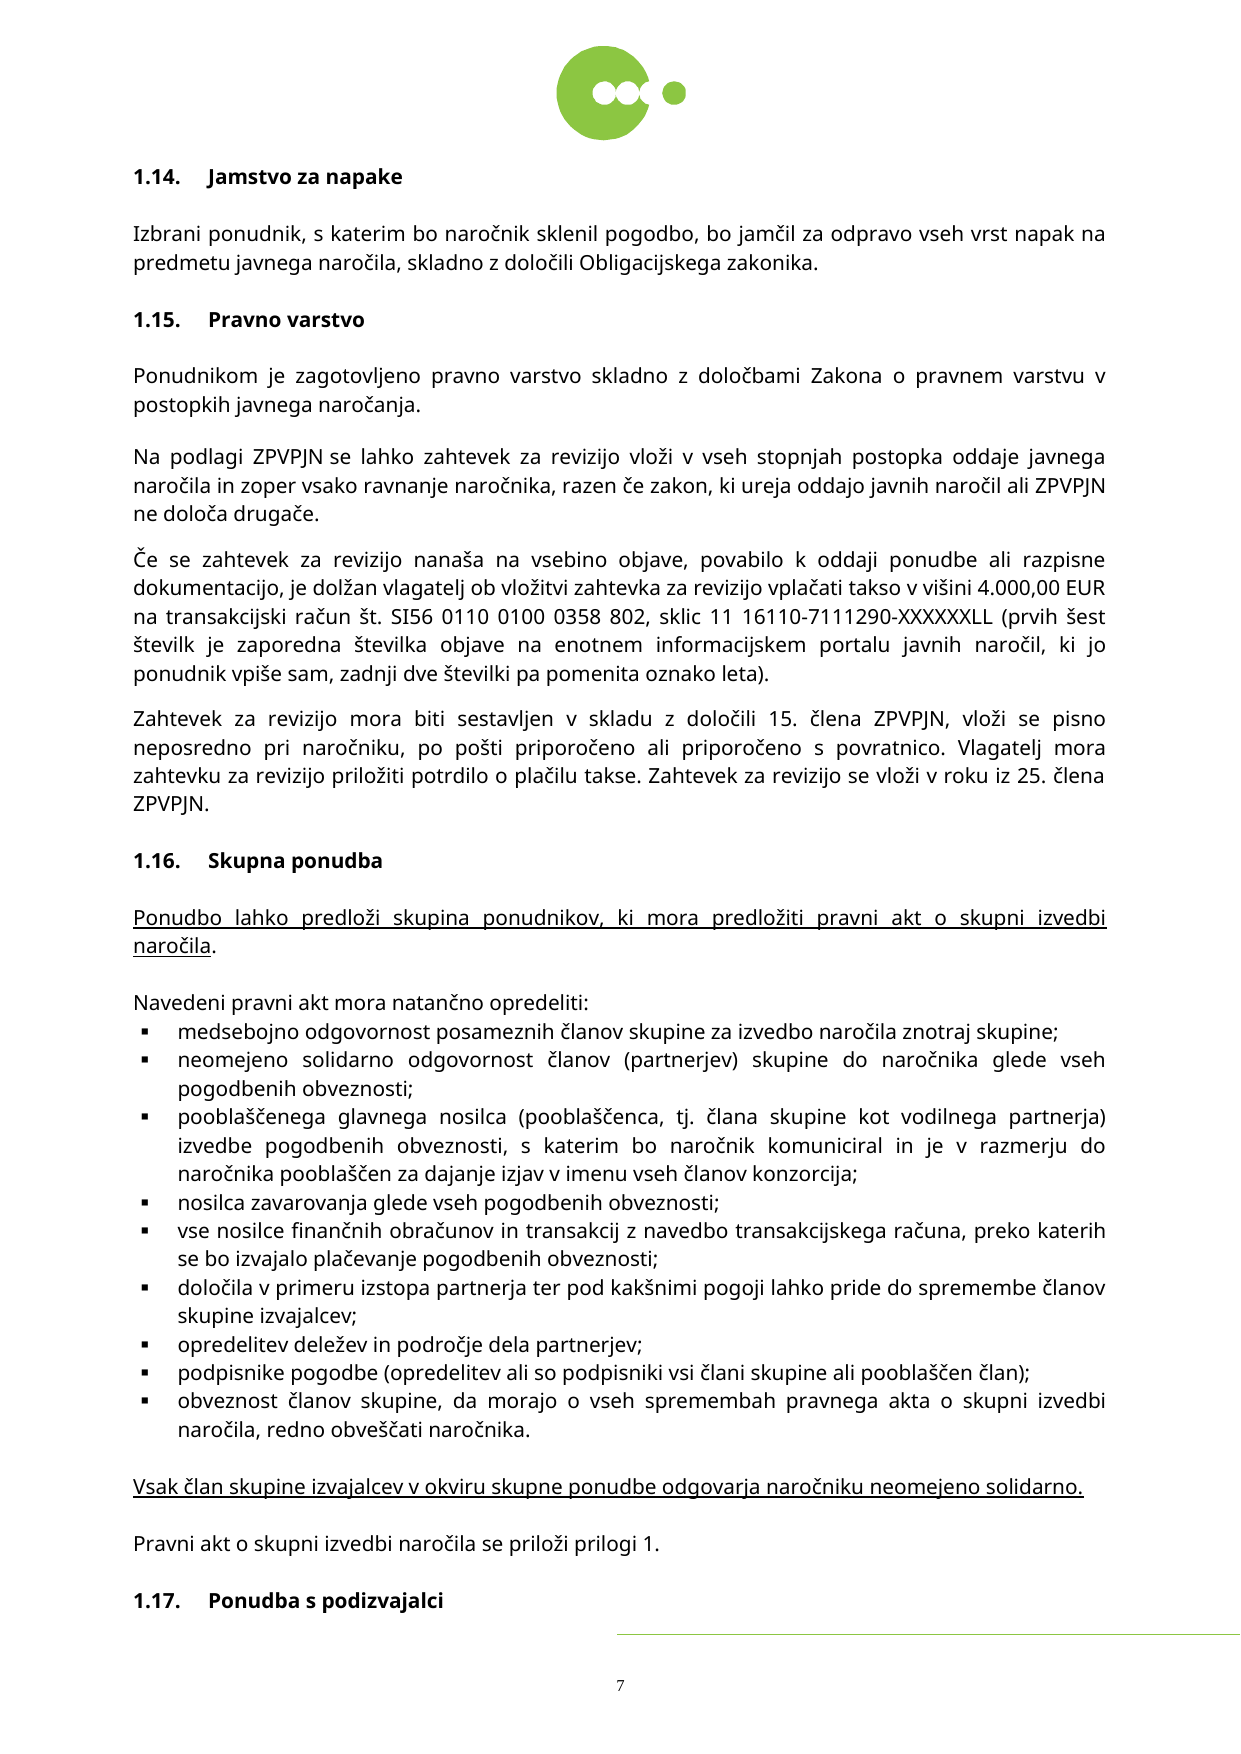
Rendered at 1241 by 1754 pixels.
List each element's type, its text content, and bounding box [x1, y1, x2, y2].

text Zahtevek za revizijo mora biti sestavljen v skladu z določili 15. člena ZPVPJN, vloži se pisno neposredno pri naročniku, po pošti priporočeno ali priporočeno s povratnico. Vlagatelj mora zahtevku za revizijo priložiti potrdilo o plačilu takse. Zahtevek za revizijo se vloži v roku iz 25. člena ZPVPJN. [133, 704, 1107, 818]
list medsebojno odgovornost posameznih članov skupine za izvedbo naročila znotraj skupine; [140, 1017, 1107, 1045]
list opredelitev deležev in področje dela partnerjev; [140, 1330, 1107, 1358]
list določila v primeru izstopa partnerja ter pod kakšnimi pogoji lahko pride do spremembe članov skupine izvajalcev; [140, 1273, 1107, 1330]
text Navedeni pravni akt mora natančno opredeliti: [133, 988, 1107, 1017]
text Ponudnikom je zagotovljeno pravno varstvo skladno z določbami Zakona o pravnem varstvu v postopkih javnega naročanja. [133, 362, 1107, 418]
list vse nosilce finančnih obračunov in transakcij z navedbo transakcijskega računa, preko katerih se bo izvajalo plačevanje pogodbenih obveznosti; [140, 1216, 1107, 1273]
text Pravni akt o skupni izvedbi naročila se priloži prilogi 1. [133, 1529, 1107, 1557]
text Vsak član skupine izvajalcev v okviru skupne ponudbe odgovarja naročniku neomejeno solidarno. [133, 1472, 1107, 1500]
list Pravno varstvo [133, 305, 1107, 333]
list Ponudba s podizvajalci [133, 1586, 1107, 1614]
text Izbrani ponudnik, s katerim bo naročnik sklenil pogodbo, bo jamčil za odpravo vseh vrst napak na predmetu javnega naročila, skladno z določili Obligacijskega zakonika. [133, 219, 1107, 276]
text Na podlagi ZPVPJN se lahko zahtevek za revizijo vloži v vseh stopnjah postopka oddaje javnega naročila in zoper vsako ravnanje naročnika, razen če zakon, ki ureja oddajo javnih naročil ali ZPVPJN ne določa drugače. [133, 442, 1107, 528]
list neomejeno solidarno odgovornost članov (partnerjev) skupine do naročnika glede vseh pogodbenih obveznosti; [140, 1045, 1107, 1102]
list obveznost članov skupine, da morajo o vseh spremembah pravnega akta o skupni izvedbi naročila, redno obveščati naročnika. [140, 1387, 1107, 1443]
list nosilca zavarovanja glede vseh pogodbenih obveznosti; [140, 1188, 1107, 1216]
text Ponudbo lahko predloži skupina ponudnikov, ki mora predložiti pravni akt o skupni izvedbi naročila. [133, 903, 1107, 927]
list podpisnike pogodbe (opredelitev ali so podpisniki vsi člani skupine ali pooblaščen član); [140, 1358, 1107, 1387]
text Če se zahtevek za revizijo nanaša na vsebino objave, povabilo k oddaji ponudbe ali razpisne dokumentacijo, je dolžan vlagatelj ob vložitvi zahtevka za revizijo vplačati takso v višini 4.000,00 EUR na transakcijski račun št. SI56 0110 0100 0358 802, sklic 11 16110-7111290-XXXXXXLL (prvih šest številk je zaporedna številka objave na enotnem informacijskem portalu javnih naročil, ki jo ponudnik vpiše sam, zadnji dve številki pa pomenita oznako leta). [133, 545, 1107, 687]
list pooblaščenega glavnega nosilca (pooblaščenca, tj. člana skupine kot vodilnega partnerja) izvedbe pogodbenih obveznosti, s katerim bo naročnik komuniciral in je v razmerju do naročnika pooblaščen za dajanje izjav v imenu vseh članov konzorcija; [140, 1102, 1107, 1188]
list Jamstvo za napake [133, 162, 1107, 191]
text Ponudbo lahko predloži skupina ponudnikov, ki mora predložiti pravni akt o skupni izvedbi naročila. [133, 929, 1107, 960]
list Skupna ponudba [133, 846, 1107, 875]
